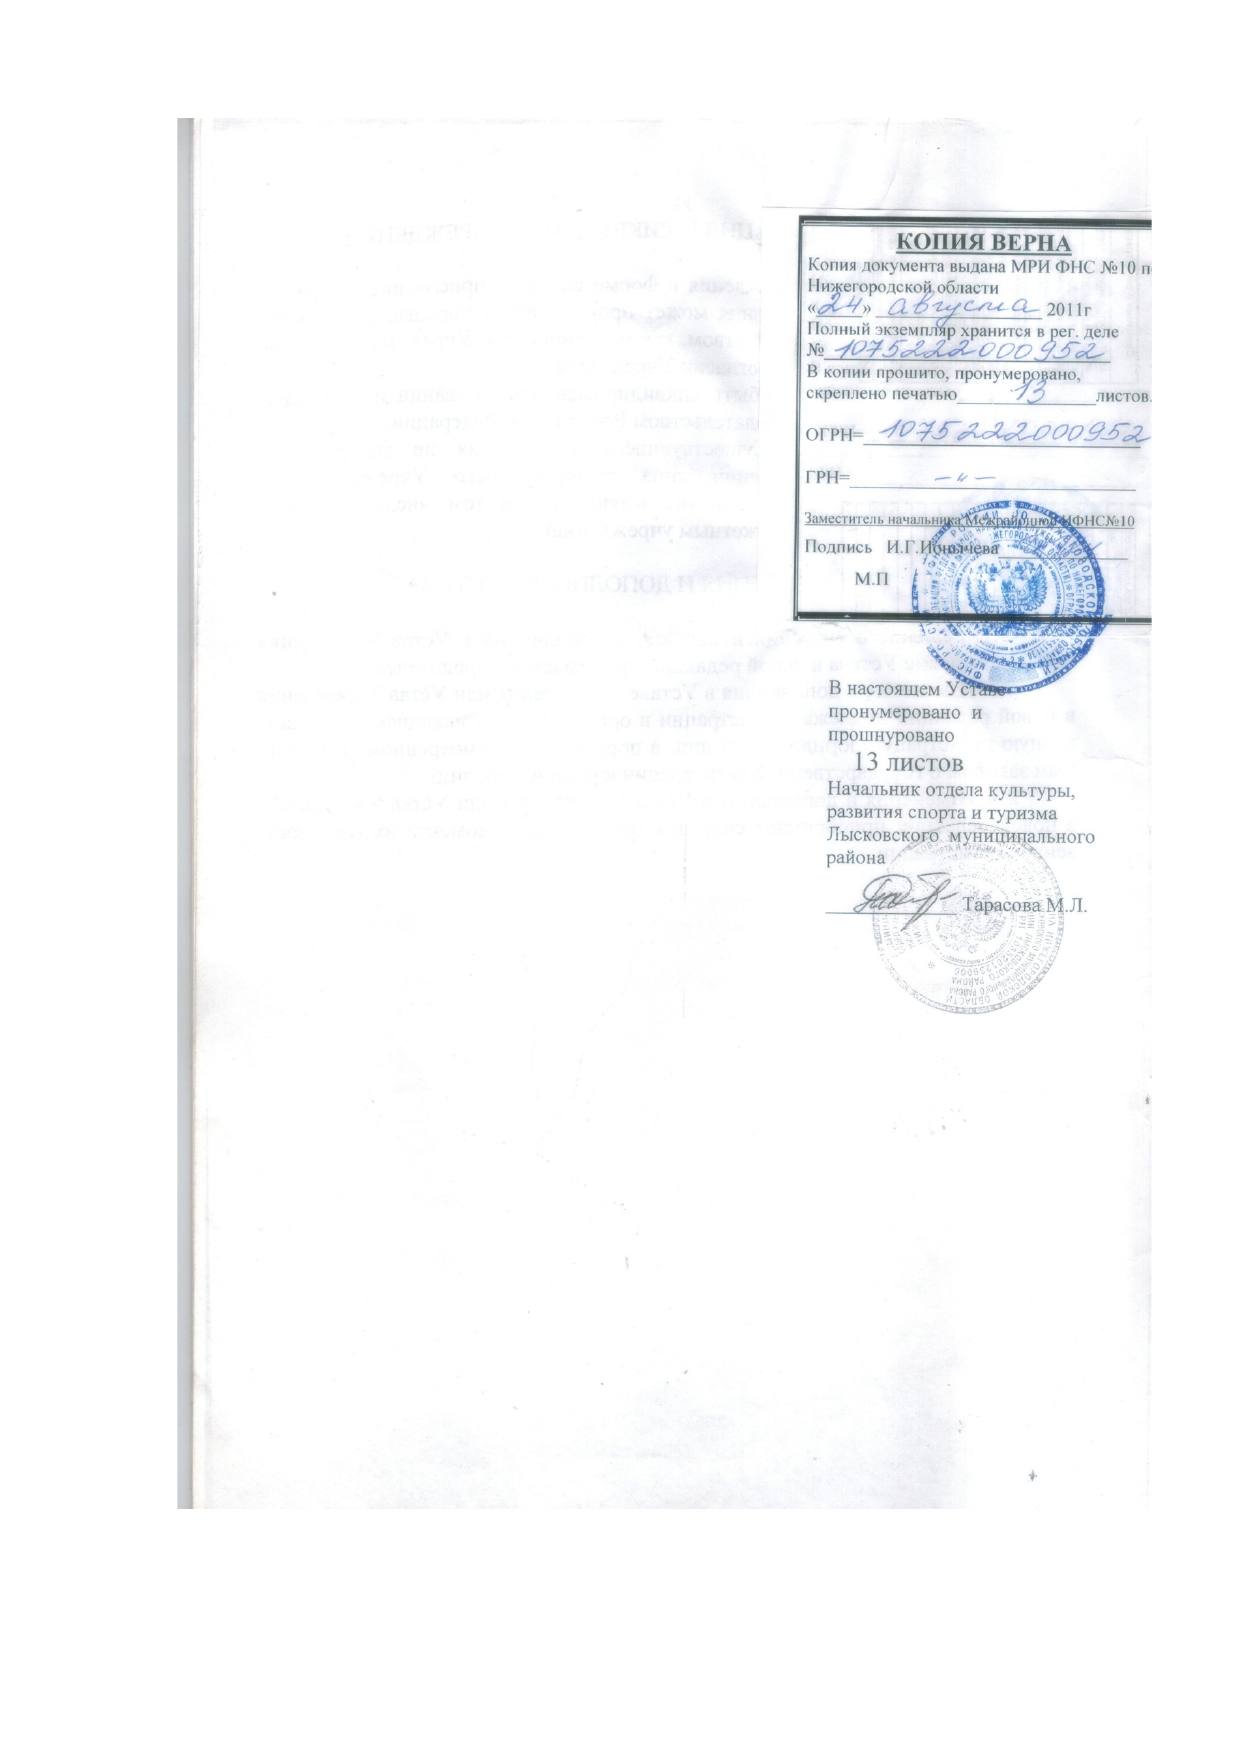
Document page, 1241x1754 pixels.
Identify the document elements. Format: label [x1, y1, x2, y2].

picture [177, 118, 1152, 1509]
